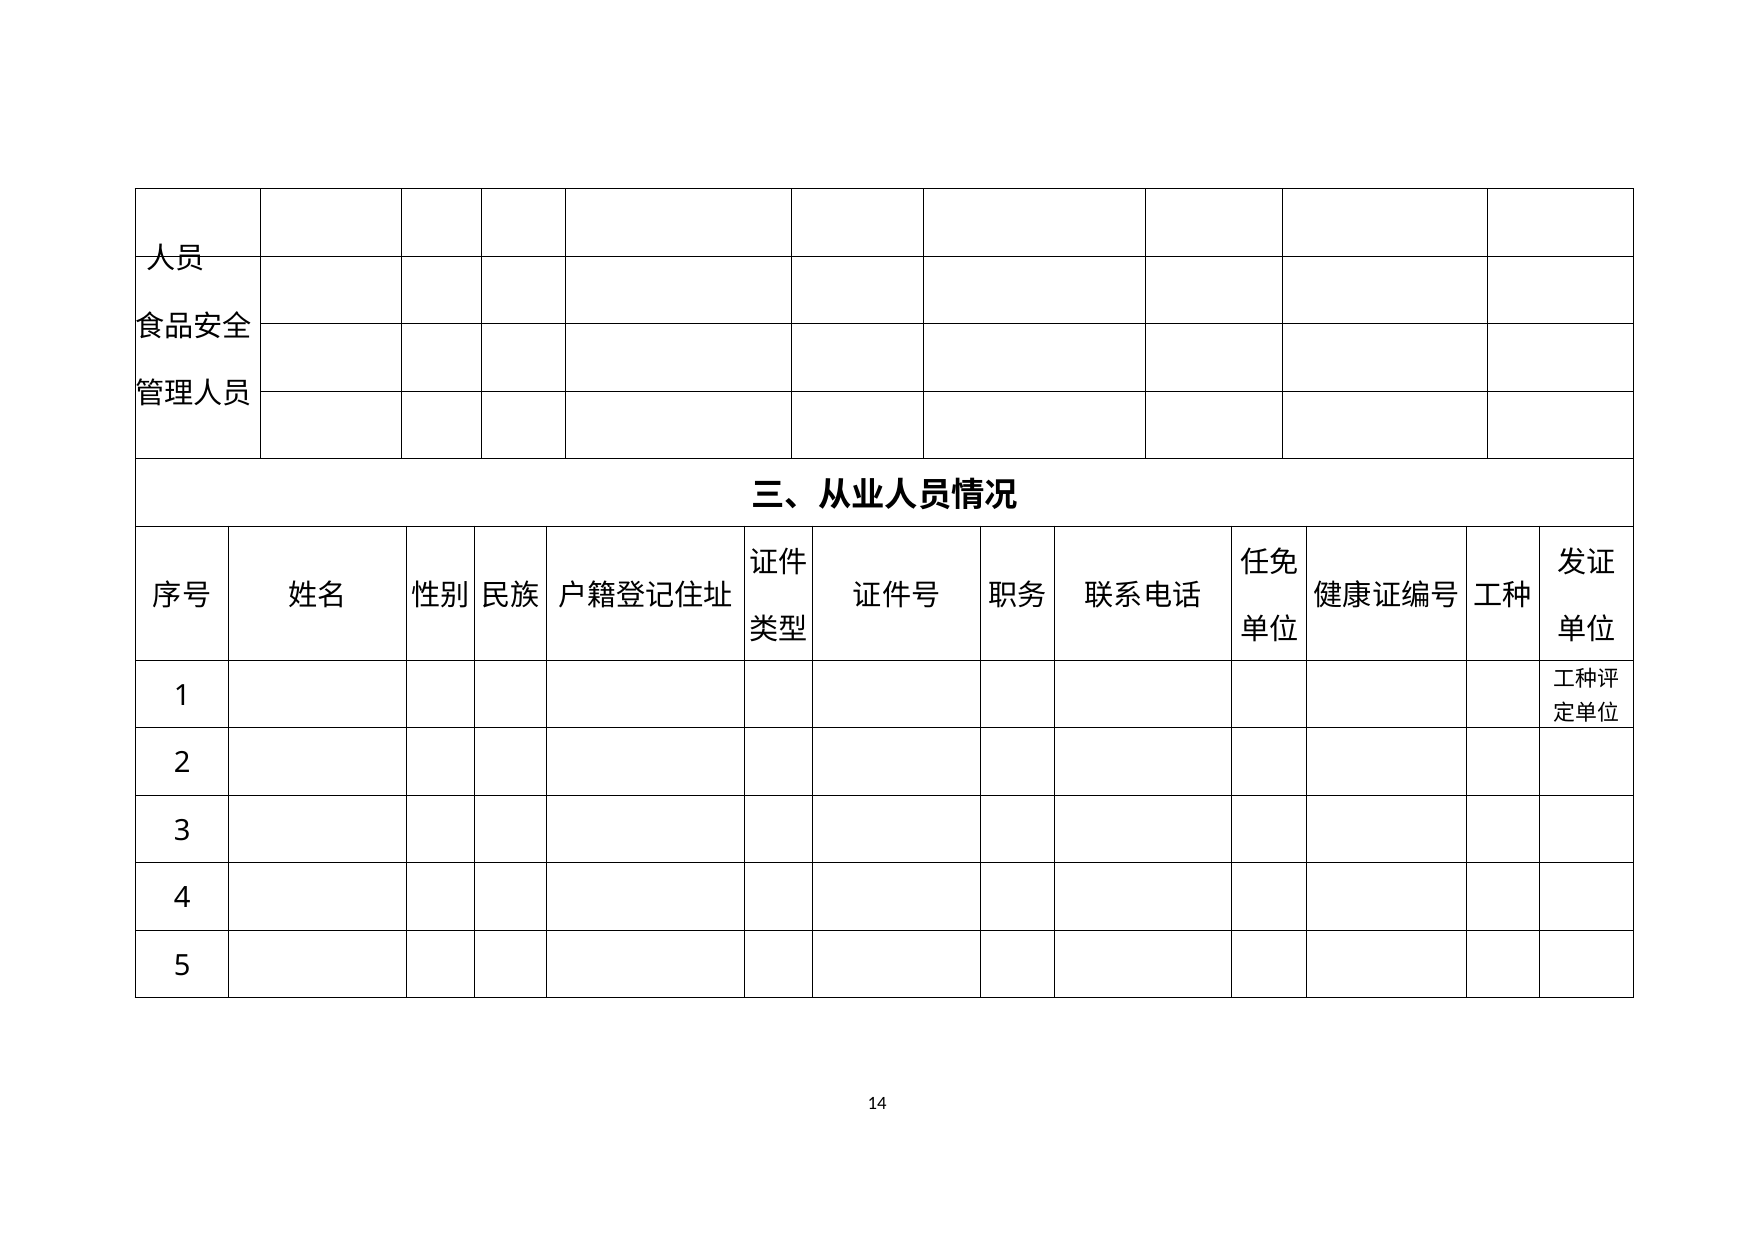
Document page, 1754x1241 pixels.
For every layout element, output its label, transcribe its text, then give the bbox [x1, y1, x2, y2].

table_cell [407, 863, 474, 929]
table_cell 联系电话 [1055, 527, 1231, 659]
table_cell [566, 392, 791, 458]
table_cell [981, 796, 1054, 862]
table_cell [566, 324, 791, 391]
table_cell [1146, 324, 1282, 391]
table_cell [1307, 863, 1466, 929]
table_cell [482, 257, 565, 323]
table_cell [547, 728, 744, 794]
table_cell [813, 661, 980, 727]
table_cell [1055, 796, 1231, 862]
table_cell [1467, 661, 1539, 727]
table_cell 2 [136, 728, 228, 794]
table_cell [1146, 189, 1282, 256]
table_cell 户籍登记住址 [547, 527, 744, 659]
table_cell [482, 189, 565, 256]
table_cell 任免 单位 [1232, 527, 1306, 659]
table_cell 健康证编号 [1307, 527, 1466, 659]
table_cell [402, 257, 481, 323]
table_cell [745, 863, 812, 929]
table_cell [261, 189, 401, 256]
table_cell [229, 728, 406, 794]
table_cell 工种评定单位 [1540, 661, 1633, 727]
table_cell [547, 931, 744, 997]
table_cell [981, 728, 1054, 794]
table_cell [1488, 257, 1633, 323]
table_cell [229, 931, 406, 997]
table_cell [1055, 728, 1231, 794]
table_cell [745, 796, 812, 862]
table_cell [924, 324, 1145, 391]
table_cell [792, 324, 923, 391]
table_cell 三、从业人员情况 [136, 459, 1633, 526]
table_cell [813, 931, 980, 997]
table_cell [1283, 392, 1487, 458]
table_cell [566, 257, 791, 323]
table_cell [1467, 931, 1539, 997]
table_cell [475, 863, 546, 929]
table_cell [1232, 863, 1306, 929]
table_cell [1232, 931, 1306, 997]
table_cell [229, 863, 406, 929]
table_cell [1283, 324, 1487, 391]
table_cell [475, 661, 546, 727]
table_cell [1283, 257, 1487, 323]
table_cell [402, 324, 481, 391]
table_cell [981, 863, 1054, 929]
table_cell [475, 931, 546, 997]
table_cell 序号 [136, 527, 228, 659]
table_cell [792, 392, 923, 458]
table_cell [547, 661, 744, 727]
table_cell [1540, 796, 1633, 862]
table_cell [813, 796, 980, 862]
table_cell 工种 [1467, 527, 1539, 659]
table_cell 1 [136, 661, 228, 727]
table_cell [229, 661, 406, 727]
table_cell [566, 189, 791, 256]
table_cell [1232, 728, 1306, 794]
table_cell 证件号 [813, 527, 980, 659]
table_cell 证件类型 [745, 527, 812, 659]
table_cell [547, 863, 744, 929]
table_cell [407, 728, 474, 794]
table_cell [1307, 661, 1466, 727]
table_cell 4 [136, 863, 228, 929]
table_cell [261, 257, 401, 323]
table_cell [745, 661, 812, 727]
table_cell [1055, 863, 1231, 929]
table_cell [1307, 931, 1466, 997]
table_cell [1232, 796, 1306, 862]
table_cell [1283, 189, 1487, 256]
table_cell [1540, 931, 1633, 997]
table_cell [402, 189, 481, 256]
table_cell [1232, 661, 1306, 727]
table_cell [813, 728, 980, 794]
table_cell [1055, 661, 1231, 727]
table_cell [261, 324, 401, 391]
table_cell [1307, 796, 1466, 862]
table_cell [981, 931, 1054, 997]
table_cell 3 [136, 796, 228, 862]
table_cell [407, 796, 474, 862]
table_cell [924, 257, 1145, 323]
table_cell [1467, 863, 1539, 929]
table_cell 食品安全管理人员 [136, 257, 260, 458]
table_cell [813, 863, 980, 929]
table_cell [475, 728, 546, 794]
table_cell [1055, 931, 1231, 997]
table_cell [981, 661, 1054, 727]
table_cell [261, 392, 401, 458]
table_cell [229, 796, 406, 862]
table_cell 5 [136, 931, 228, 997]
table_cell 姓名 [229, 527, 406, 659]
table_cell [402, 392, 481, 458]
table_cell [482, 392, 565, 458]
table_cell [1467, 796, 1539, 862]
table_cell [924, 189, 1145, 256]
table_cell [547, 796, 744, 862]
table_cell [1146, 257, 1282, 323]
table_cell [792, 189, 923, 256]
table_cell [1540, 863, 1633, 929]
table_cell [1540, 728, 1633, 794]
table_cell 性别 [407, 527, 474, 659]
table_cell [475, 796, 546, 862]
table_cell [1488, 392, 1633, 458]
table_cell [1307, 728, 1466, 794]
table_cell 发证 单位 [1540, 527, 1633, 659]
table_cell [792, 257, 923, 323]
table_cell [745, 931, 812, 997]
table_cell 民族 [475, 527, 546, 659]
table_cell [482, 324, 565, 391]
table_cell [745, 728, 812, 794]
table_cell [1488, 324, 1633, 391]
table_cell [407, 931, 474, 997]
table_cell [407, 661, 474, 727]
table_cell 职务 [981, 527, 1054, 659]
table_cell [1146, 392, 1282, 458]
table_cell [1488, 189, 1633, 256]
table_cell [924, 392, 1145, 458]
table_cell [1467, 728, 1539, 794]
